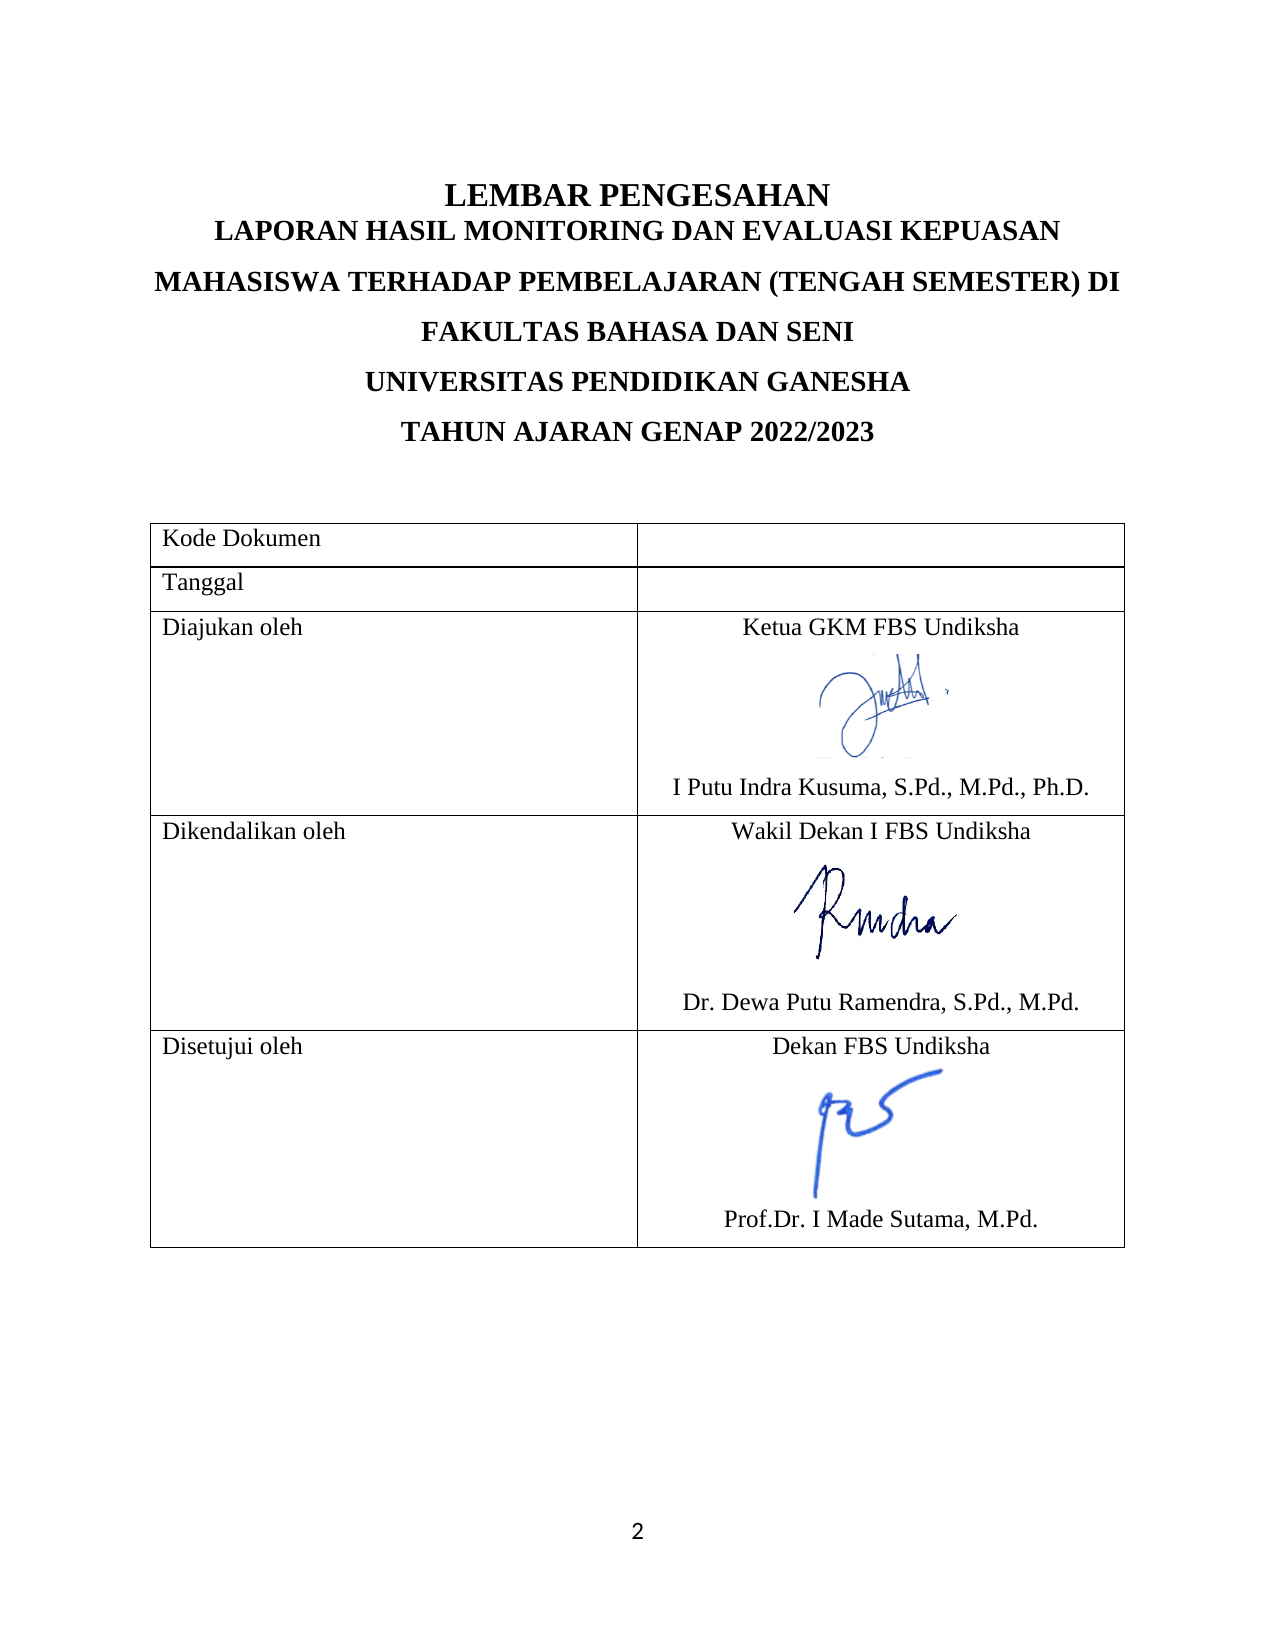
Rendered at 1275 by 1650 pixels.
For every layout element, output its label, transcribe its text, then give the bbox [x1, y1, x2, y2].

table_header Kode Dokumen [151, 524, 637, 566]
text LAPORAN HASIL MONITORING DAN EVALUASI KEPUASAN MAHASISWA TERHADAP PEMBELAJARAN (TENGAH SEMESTER) DI FAKULTAS BAHASA DAN SENI [150, 213, 1125, 347]
text UNIVERSITAS PENDIDIKAN GANESHA [150, 364, 1125, 398]
table_cell Dikendalikan oleh [151, 816, 637, 1030]
table_header [638, 524, 1124, 566]
table_cell Wakil Dekan I FBS Undiksha Dr. Dewa Putu Ramendra, S.Pd., M.Pd. [638, 816, 1124, 1030]
text TAHUN AJARAN GENAP 2022/2023 [150, 414, 1125, 448]
table_cell Dekan FBS Undiksha Prof.Dr. I Made Sutama, M.Pd. [638, 1031, 1124, 1247]
picture [802, 1058, 949, 1199]
table_cell Tanggal [151, 568, 637, 611]
picture [793, 864, 960, 960]
table_cell Diajukan oleh [151, 612, 637, 815]
table_cell Disetujui oleh [151, 1031, 637, 1247]
table_cell [638, 568, 1124, 611]
subtitle LEMBAR PENGESAHAN [150, 175, 1125, 213]
table_cell Ketua GKM FBS Undiksha I Putu Indra Kusuma, S.Pd., M.Pd., Ph.D. [638, 612, 1124, 815]
